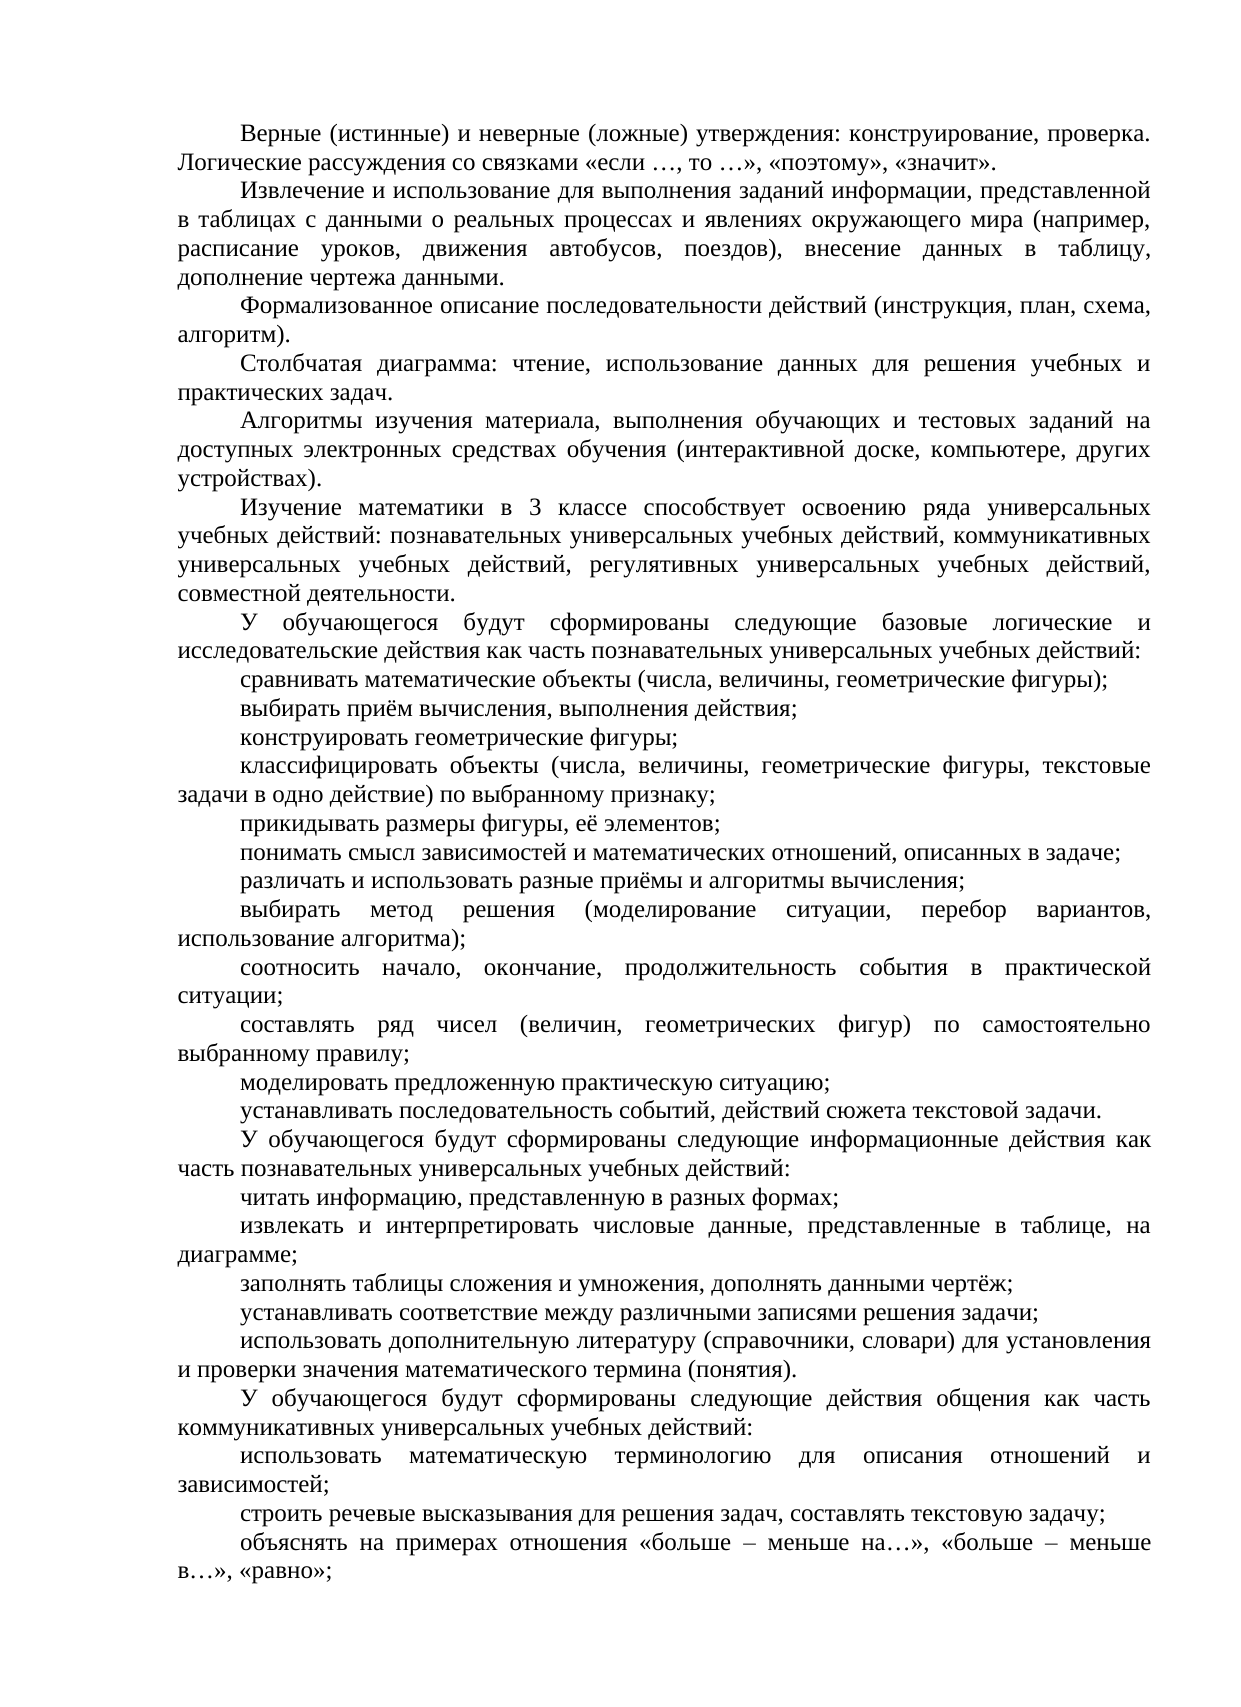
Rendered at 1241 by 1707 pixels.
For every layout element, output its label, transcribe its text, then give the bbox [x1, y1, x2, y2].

text соотносить начало, окончание, продолжительность события в практической ситуации; [177, 952, 1152, 1009]
text У обучающегося будут сформированы следующие базовые логические и исследовательские действия как часть познавательных универсальных учебных действий: [177, 607, 1152, 664]
text выбирать приём вычисления, выполнения действия; [177, 693, 1152, 722]
text устанавливать соответствие между различными записями решения задачи; [177, 1297, 1152, 1326]
text выбирать метод решения (моделирование ситуации, перебор вариантов, использование алгоритма); [177, 894, 1152, 952]
text Изучение математики в 3 классе способствует освоению ряда универсальных учебных действий: познавательных универсальных учебных действий, коммуникативных универсальных учебных действий, регулятивных универсальных учебных действий, совместной деятельности. [177, 492, 1152, 607]
text читать информацию, представленную в разных формах; [177, 1182, 1152, 1211]
text строить речевые высказывания для решения задач, составлять текстовую задачу; [177, 1498, 1152, 1527]
text извлекать и интерпретировать числовые данные, представленные в таблице, на диаграмме; [177, 1211, 1152, 1268]
text сравнивать математические объекты (числа, величины, геометрические фигуры); [177, 664, 1152, 693]
text составлять ряд чисел (величин, геометрических фигур) по самостоятельно выбранному правилу; [177, 1009, 1152, 1067]
text У обучающегося будут сформированы следующие действия общения как часть коммуникативных универсальных учебных действий: [177, 1383, 1152, 1441]
text устанавливать последовательность событий, действий сюжета текстовой задачи. [177, 1096, 1152, 1124]
text Формализованное описание последовательности действий (инструкция, план, схема, алгоритм). [177, 291, 1152, 348]
text объяснять на примерах отношения «больше – меньше на…», «больше – меньше в…», «равно»; [177, 1527, 1152, 1584]
text различать и использовать разные приёмы и алгоритмы вычисления; [177, 866, 1152, 894]
text прикидывать размеры фигуры, её элементов; [177, 808, 1152, 837]
text Столбчатая диаграмма: чтение, использование данных для решения учебных и практических задач. [177, 348, 1152, 406]
text использовать математическую терминологию для описания отношений и зависимостей; [177, 1441, 1152, 1498]
text понимать смысл зависимостей и математических отношений, описанных в задаче; [177, 837, 1152, 866]
text Алгоритмы изучения материала, выполнения обучающих и тестовых заданий на доступных электронных средствах обучения (интерактивной доске, компьютере, других устройствах). [177, 406, 1152, 492]
text конструировать геометрические фигуры; [177, 722, 1152, 751]
text У обучающегося будут сформированы следующие информационные действия как часть познавательных универсальных учебных действий: [177, 1124, 1152, 1182]
text заполнять таблицы сложения и умножения, дополнять данными чертёж; [177, 1268, 1152, 1297]
text моделировать предложенную практическую ситуацию; [177, 1067, 1152, 1096]
text Верные (истинные) и неверные (ложные) утверждения: конструирование, проверка. Логические рассуждения со связками «если …, то …», «поэтому», «значит». [177, 118, 1152, 176]
text использовать дополнительную литературу (справочники, словари) для установления и проверки значения математического термина (понятия). [177, 1326, 1152, 1383]
text Извлечение и использование для выполнения заданий информации, представленной в таблицах с данными о реальных процессах и явлениях окружающего мира (например, расписание уроков, движения автобусов, поездов), внесение данных в таблицу, дополнение чертежа данными. [177, 176, 1152, 291]
text классифицировать объекты (числа, величины, геометрические фигуры, текстовые задачи в одно действие) по выбранному признаку; [177, 751, 1152, 808]
